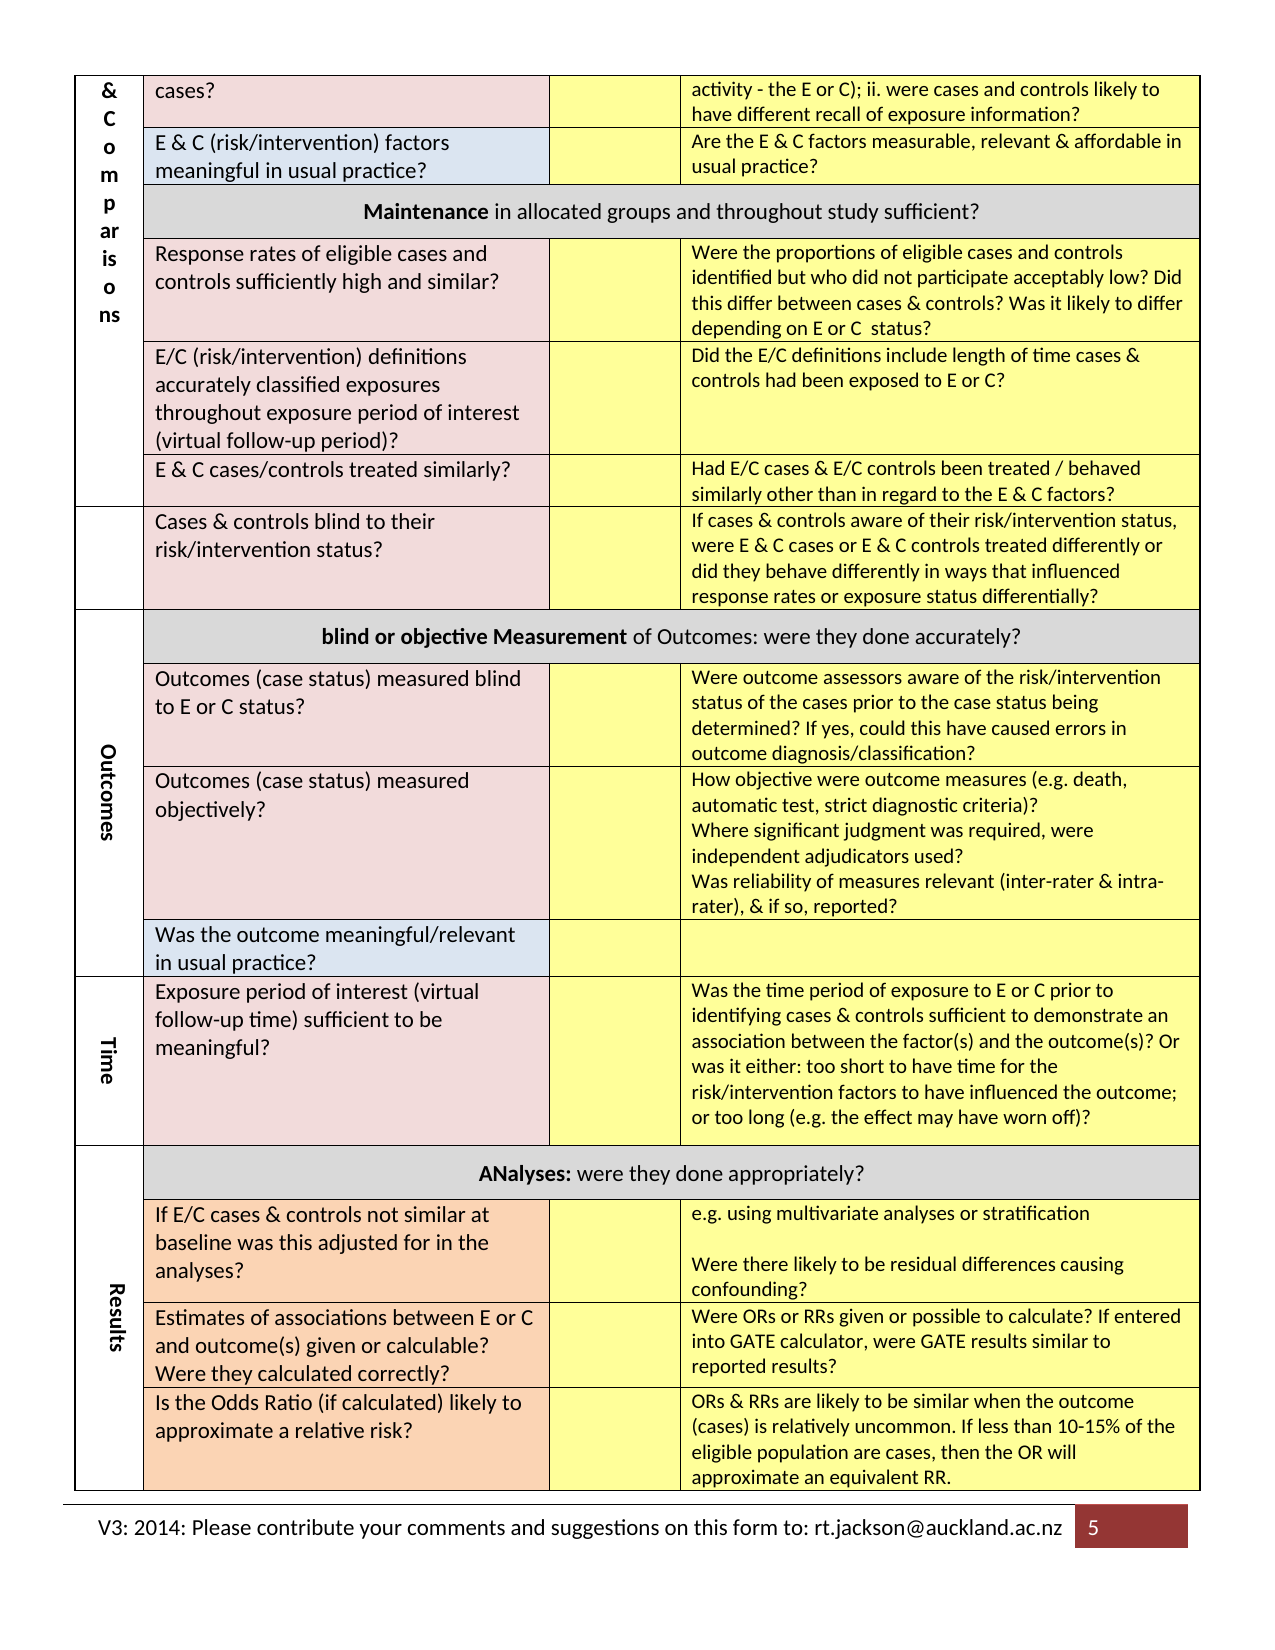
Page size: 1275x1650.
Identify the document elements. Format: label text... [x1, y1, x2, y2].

table_cell Estimates of associations between E or C and outcome(s) given or calculable? Were they calculated correctly? [144, 1303, 549, 1387]
table_cell Were outcome assessors aware of the risk/intervention status of the cases prior to the case status being determined? If yes, could this have caused errors in outcome diagnosis/classification? [681, 664, 1199, 766]
table_cell Had E/C cases & E/C controls been treated / behaved similarly other than in regard to the E & C factors? [681, 455, 1199, 506]
table_cell Did the E/C definitions include length of time cases & controls had been exposed to E or C? [681, 342, 1199, 454]
table_cell [550, 920, 680, 976]
table_cell [550, 342, 680, 454]
table_cell Is the Odds Ratio (if calculated) likely to approximate a relative risk? [144, 1388, 549, 1490]
table_cell [550, 1303, 680, 1387]
table_cell How objective were outcome measures (e.g. death, automatic test, strict diagnostic criteria)? Where significant judgment was required, were independent adjudicators used? Was reliability of measures relevant (inter-rater & intra-rater), & if so, reported? [681, 767, 1199, 919]
table_cell Were the proportions of eligible cases and controls identified but who did not participate acceptably low? Did this differ between cases & controls? Was it likely to differ depending on E or C status? [681, 239, 1199, 341]
table_cell blind or objective Measurement of Outcomes: were they done accurately? [144, 610, 1199, 663]
table_cell [550, 1200, 680, 1302]
table_cell [681, 920, 1199, 976]
table_cell [550, 128, 680, 184]
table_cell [144, 76, 549, 127]
table_cell [550, 1388, 680, 1490]
table_cell Outcomes (case status) measured objectively? [144, 767, 549, 919]
table_cell E & C (risk/intervention) factors meaningful in usual practice? [144, 128, 549, 184]
table_cell Outcomes [76, 610, 143, 976]
table_cell [550, 767, 680, 919]
table_cell Was the outcome meaningful/relevant in usual practice? [144, 920, 549, 976]
table_cell Were ORs or RRs given or possible to calculate? If entered into GATE calculator, were GATE results similar to reported results? [681, 1303, 1199, 1387]
table_cell If cases & controls aware of their risk/intervention status, were E & C cases or E & C controls treated differently or did they behave differently in ways that influenced response rates or exposure status differentially? [681, 507, 1199, 609]
table_cell [550, 977, 680, 1145]
table_cell [550, 455, 680, 506]
table_cell [550, 507, 680, 609]
table_cell Response rates of eligible cases and controls sufficiently high and similar? [144, 239, 549, 341]
table_cell ANalyses: were they done appropriately? [144, 1146, 1199, 1199]
table_cell Was the time period of exposure to E or C prior to identifying cases & controls sufficient to demonstrate an association between the factor(s) and the outcome(s)? Or was it either: too short to have time for the risk/intervention factors to have influenced the outcome; or too long (e.g. the effect may have worn off)? [681, 977, 1199, 1145]
table_cell Results [76, 1146, 143, 1490]
table_cell Time [76, 977, 143, 1145]
table_cell E/C (risk/intervention) definitions accurately classified exposures throughout exposure period of interest (virtual follow-up period)? [144, 342, 549, 454]
table_cell E & C cases/controls treated similarly? [144, 455, 549, 506]
table_cell Cases & controls blind to their risk/intervention status? [144, 507, 549, 609]
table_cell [681, 76, 1199, 127]
table_cell If E/C cases & controls not similar at baseline was this adjusted for in the analyses? [144, 1200, 549, 1302]
table_cell ORs & RRs are likely to be similar when the outcome (cases) is relatively uncommon. If less than 10-15% of the eligible population are cases, then the OR will approximate an equivalent RR. [681, 1388, 1199, 1490]
table_cell [550, 664, 680, 766]
table_cell e.g. using multivariate analyses or stratification Were there likely to be residual differences causing confounding? [681, 1200, 1199, 1302]
table_cell Outcomes (case status) measured blind to E or C status? [144, 664, 549, 766]
table_cell Maintenance in allocated groups and throughout study sufficient? [144, 185, 1199, 238]
table_cell [76, 507, 143, 609]
table_cell [550, 239, 680, 341]
table_cell [550, 76, 680, 127]
table_cell Exposure period of interest (virtual follow-up time) sufficient to be meaningful? [144, 977, 549, 1145]
table_cell Are the E & C factors measurable, relevant & affordable in usual practice? [681, 128, 1199, 184]
